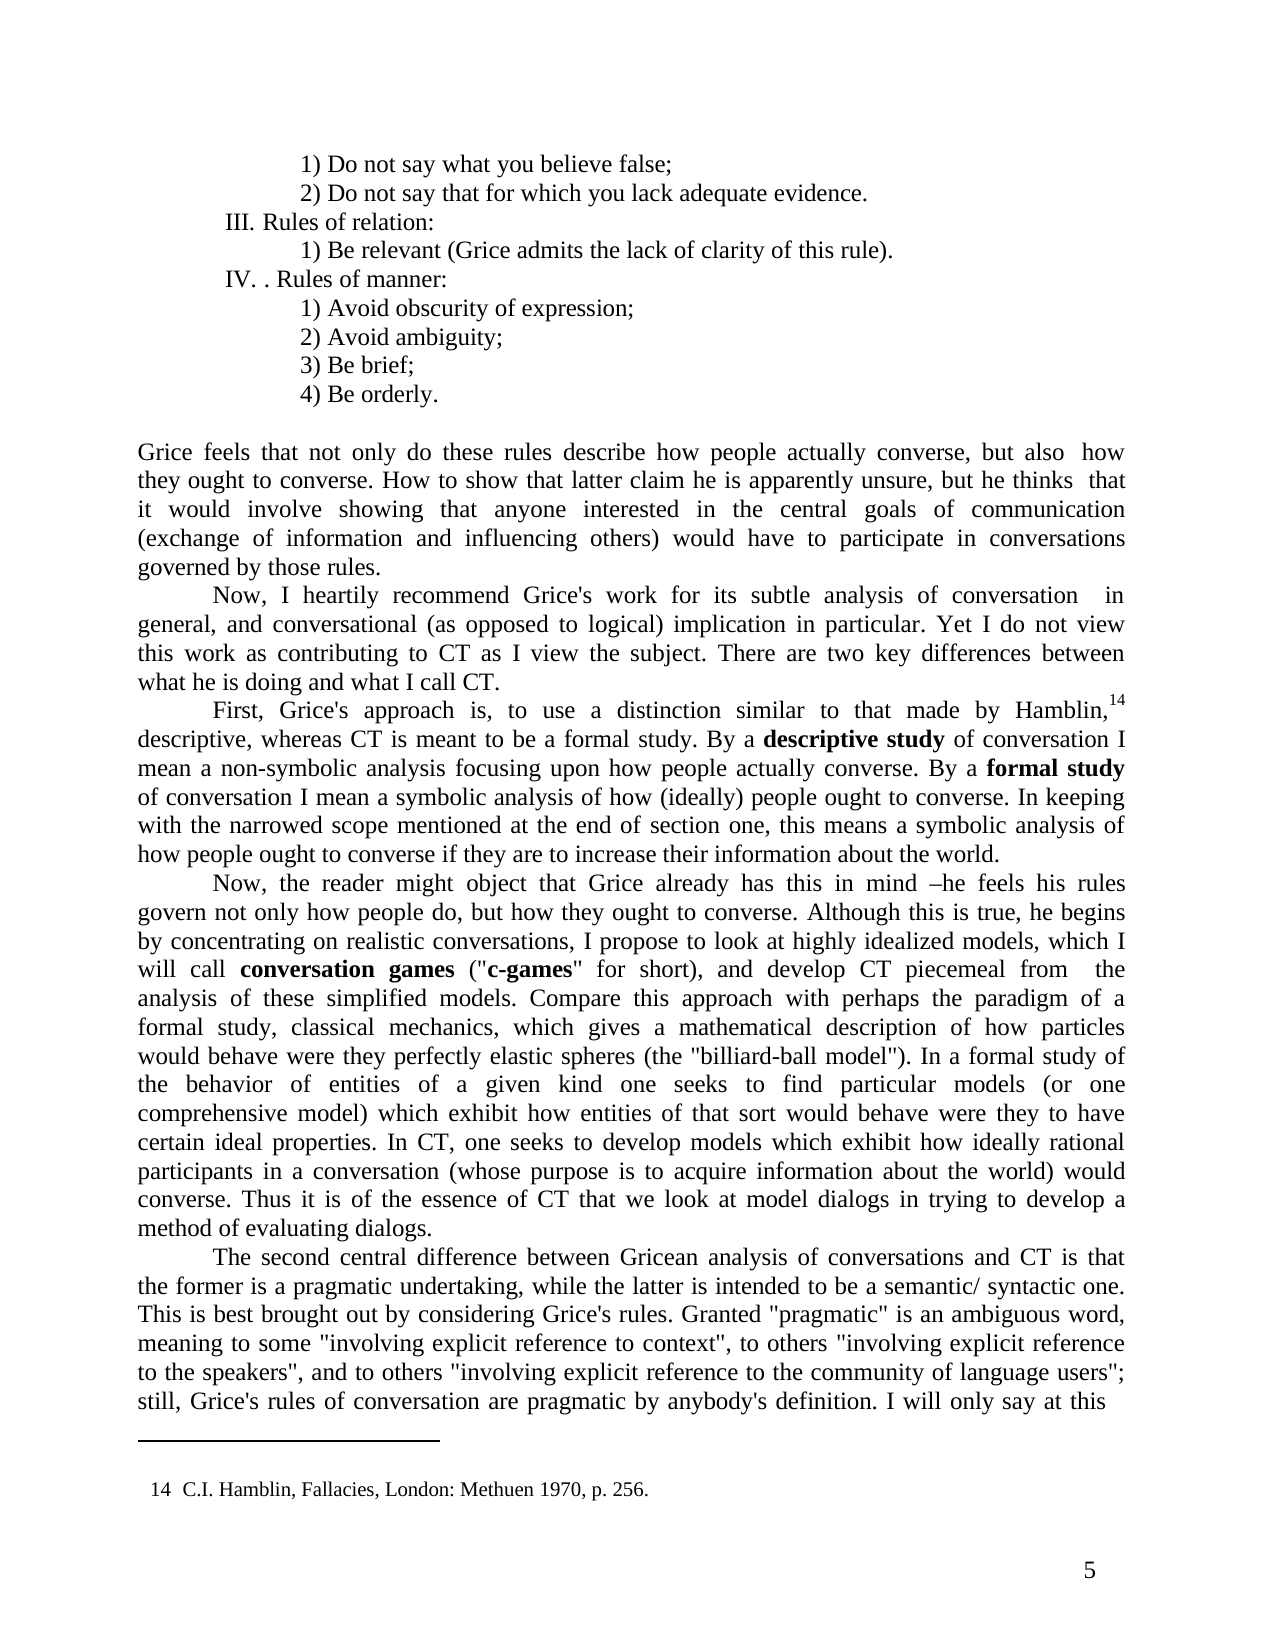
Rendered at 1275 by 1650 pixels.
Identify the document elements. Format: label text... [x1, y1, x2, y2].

list Avoid ambiguity; [300, 322, 1137, 350]
text Now, I heartily recommend Grice's work for its subtle analysis of conversation in general, and conversational (as opposed to logical) implication in particular. Yet I do not view this work as contributing to CT as I view the subject. There are two key differences between what he is doing and what I call CT. [137, 580, 1125, 695]
list Be relevant (Grice admits the lack of clarity of this rule). [300, 235, 1137, 264]
text Now, the reader might object that Grice already has this in mind –he feels his rules govern not only how people do, but how they ought to converse. Although this is true, he begins by concentrating on realistic conversations, I propose to look at highly idealized models, which I will call conversation games ("c-games" for short), and develop CT piecemeal from the analysis of these simplified models. Compare this approach with perhaps the paradigm of a formal study, classical mechanics, which gives a mathematical description of how particles would behave were they perfectly elastic spheres (the "billiard-ball model"). In a formal study of the behavior of entities of a given kind one seeks to find particular models (or one comprehensive model) which exhibit how entities of that sort would behave were they to have certain ideal properties. In CT, one seeks to develop models which exhibit how ideally rational participants in a conversation (whose purpose is to acquire information about the world) would converse. Thus it is of the essence of CT that we look at model dialogs in trying to develop a method of evaluating dialogs. [137, 868, 1126, 1242]
list . Rules of manner: [225, 264, 1137, 293]
list Be brief; [300, 350, 1137, 379]
list Do not say what you believe false; [300, 149, 1137, 178]
text The second central difference between Gricean analysis of conversations and CT is that the former is a pragmatic undertaking, while the latter is intended to be a semantic/ syntactic one. This is best brought out by considering Grice's rules. Granted "pragmatic" is an ambiguous word, meaning to some "involving explicit reference to context", to others "involving explicit reference to the speakers", and to others "involving explicit reference to the community of language users"; still, Grice's rules of conversation are pragmatic by anybody's definition. I will only say at this [137, 1242, 1126, 1414]
list Be orderly. [300, 379, 1137, 408]
text First, Grice's approach is, to use a distinction similar to that made by Hamblin,14 descriptive, whereas CT is meant to be a formal study. By a descriptive study of conversation I mean a non-symbolic analysis focusing upon how people actually converse. By a formal study of conversation I mean a symbolic analysis of how (ideally) people ought to converse. In keeping with the narrowed scope mentioned at the end of section one, this means a symbolic analysis of how people ought to converse if they are to increase their information about the world. [137, 696, 1126, 868]
text Grice feels that not only do these rules describe how people actually converse, but also how they ought to converse. How to show that latter claim he is apparently unsure, but he thinks that it would involve showing that anyone interested in the central goals of communication (exchange of information and influencing others) would have to participate in conversations governed by those rules. [137, 437, 1126, 580]
list Avoid obscurity of expression; [300, 293, 1137, 322]
list Do not say that for which you lack adequate evidence. [300, 178, 1137, 207]
list C.I. Hamblin, Fallacies, London: Methuen 1970, p. 256. [150, 1477, 1137, 1501]
list Rules of relation: [225, 207, 1137, 235]
